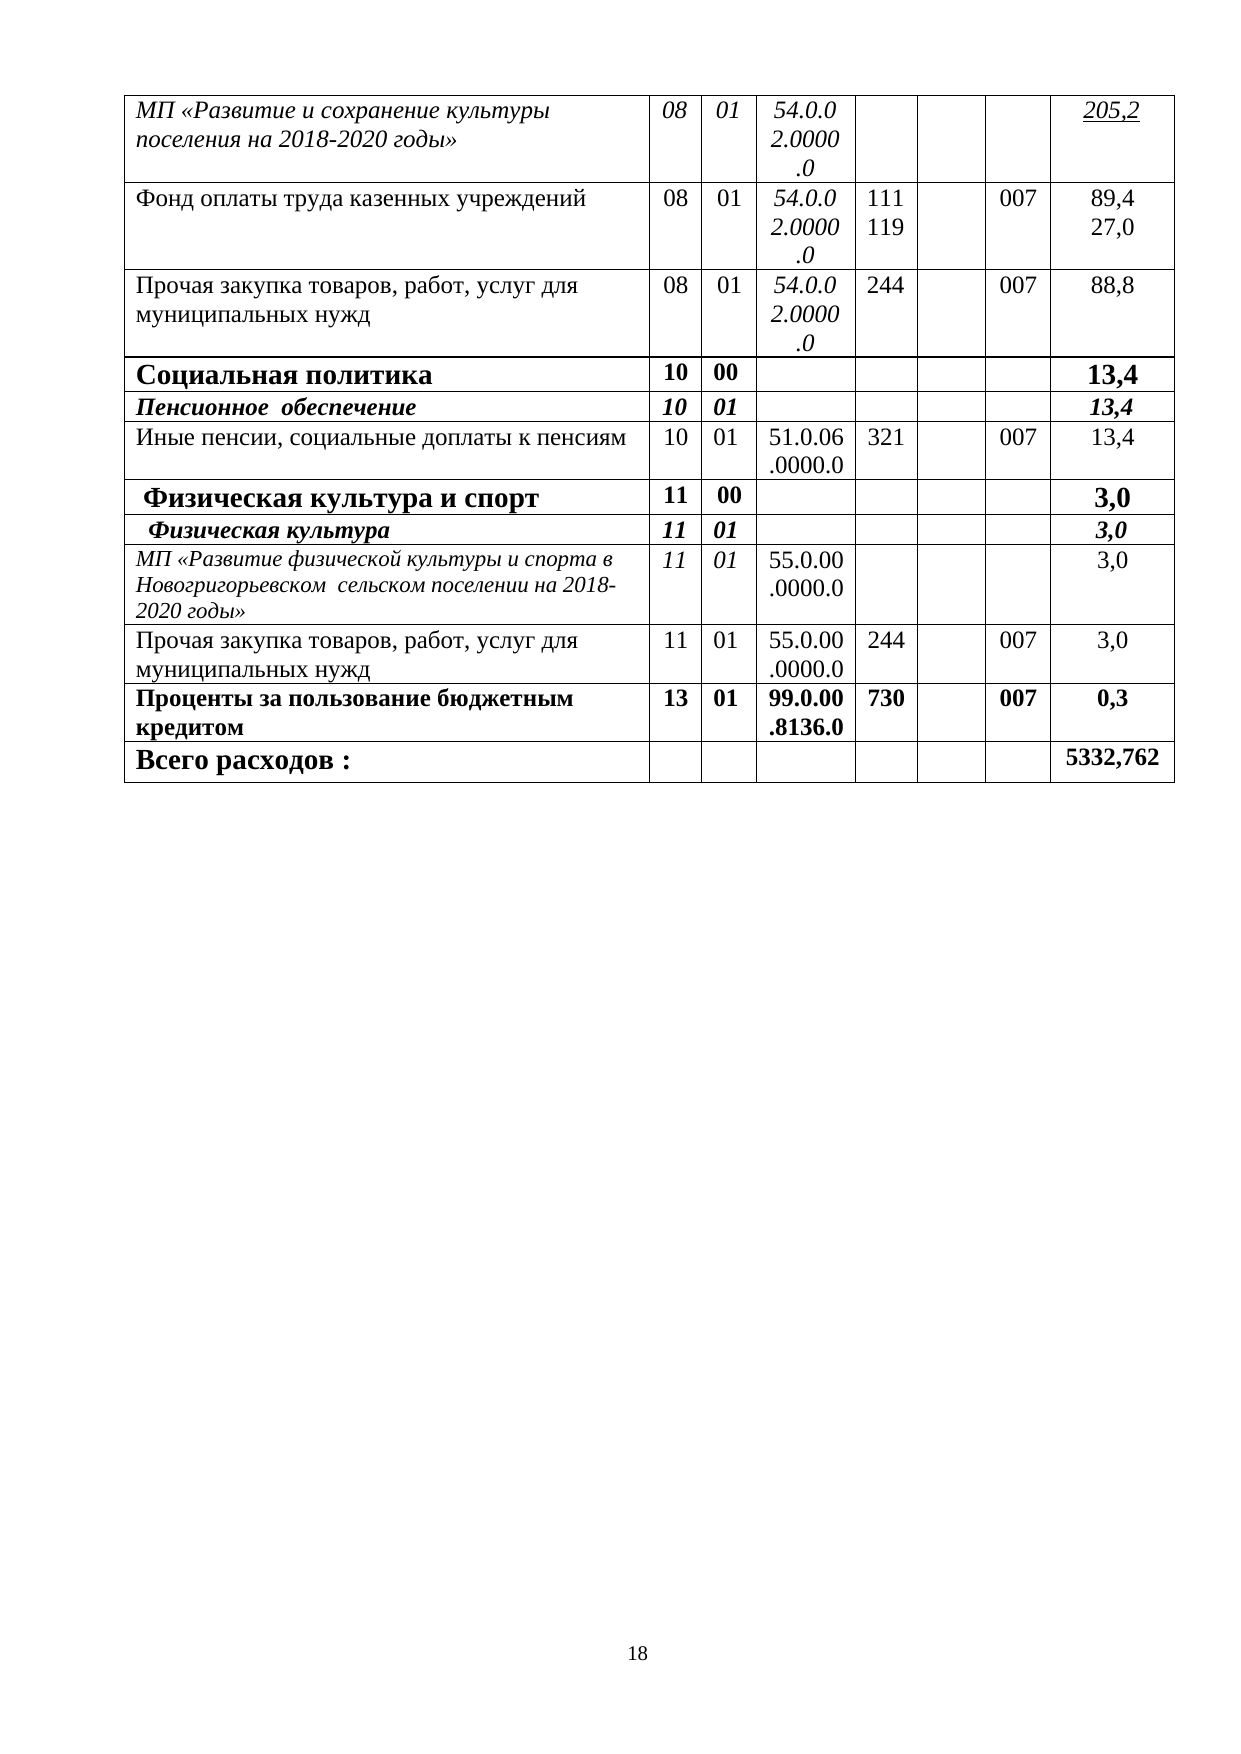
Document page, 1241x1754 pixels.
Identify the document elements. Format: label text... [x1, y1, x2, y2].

table_cell 08 [650, 96, 701, 182]
table_cell Прочая закупка товаров, работ, услуг для муниципальных нужд [125, 625, 649, 682]
table_cell [856, 515, 917, 544]
table_cell 55.0.00.0000.0 [757, 625, 855, 682]
table_cell 244 [856, 270, 917, 356]
table_cell 321 [856, 422, 917, 479]
table_cell МП «Развитие физической культуры и спорта в Новогригорьевском сельском поселении на 2018-2020 годы» [125, 545, 649, 624]
table_cell МП «Развитие и сохранение культуры поселения на 2018-2020 годы» [125, 96, 649, 182]
table_cell [856, 96, 917, 182]
table_cell 007 [986, 625, 1050, 682]
table_cell 007 [986, 684, 1050, 741]
table_cell 89,4 27,0 [1051, 183, 1174, 269]
table_cell 730 [856, 684, 917, 741]
table_cell 5332,762 [1051, 742, 1174, 782]
table_cell [918, 545, 985, 624]
table_cell [757, 392, 855, 421]
table_cell 01 [702, 684, 756, 741]
table_cell 007 [986, 270, 1050, 356]
table_cell [986, 480, 1050, 514]
table_cell 54.0.02.0000.0 [757, 270, 855, 356]
table_cell 3,0 [1051, 625, 1174, 682]
table_cell [918, 684, 985, 741]
table_cell 13,4 [1051, 422, 1174, 479]
table_cell [856, 545, 917, 624]
table_cell [757, 358, 855, 391]
table_cell [856, 742, 917, 782]
table_cell [757, 480, 855, 514]
table_cell 11 [650, 515, 701, 544]
table_cell [757, 742, 855, 782]
table_cell [650, 742, 701, 782]
table_cell 00 [702, 358, 756, 391]
table_cell [918, 183, 985, 269]
table_cell [856, 392, 917, 421]
table_cell [918, 742, 985, 782]
table_cell Пенсионное обеспечение [125, 392, 649, 421]
table_cell 01 [702, 270, 756, 356]
table_cell 205,2 [1051, 96, 1174, 182]
table_cell [856, 480, 917, 514]
table_cell 13,4 [1051, 392, 1174, 421]
table_cell 11 [650, 480, 701, 514]
table_cell [918, 270, 985, 356]
table_cell 01 [702, 422, 756, 479]
table_cell Социальная политика [125, 358, 649, 391]
table_cell 00 [702, 480, 756, 514]
table_cell [918, 625, 985, 682]
table_cell 88,8 [1051, 270, 1174, 356]
table_cell [986, 358, 1050, 391]
table_cell [986, 392, 1050, 421]
table_cell 10 [650, 392, 701, 421]
table_cell Фонд оплаты труда казенных учреждений [125, 183, 649, 269]
table_cell 08 [650, 270, 701, 356]
table_cell 01 [702, 545, 756, 624]
table_cell 0,3 [1051, 684, 1174, 741]
table_cell [986, 742, 1050, 782]
table_cell 13 [650, 684, 701, 741]
table_cell [702, 742, 756, 782]
table_cell 55.0.00.0000.0 [757, 545, 855, 624]
table_cell Физическая культура [125, 515, 649, 544]
table_cell Всего расходов : [125, 742, 649, 782]
table_cell 13,4 [1051, 358, 1174, 391]
table_cell 51.0.06.0000.0 [757, 422, 855, 479]
table_cell [918, 96, 985, 182]
table_cell [918, 392, 985, 421]
table_cell Проценты за пользование бюджетным кредитом [125, 684, 649, 741]
table_cell 08 [650, 183, 701, 269]
table_cell 10 [650, 358, 701, 391]
table_cell 10 [650, 422, 701, 479]
table_cell 01 [702, 392, 756, 421]
table_cell 3,0 [1051, 545, 1174, 624]
table_cell 01 [702, 183, 756, 269]
table_cell [986, 515, 1050, 544]
table_cell [918, 480, 985, 514]
table_cell 01 [702, 515, 756, 544]
table_cell 99.0.00.8136.0 [757, 684, 855, 741]
table_cell Физическая культура и спорт [125, 480, 649, 514]
table_cell 01 [702, 96, 756, 182]
table_cell 3,0 [1051, 480, 1174, 514]
table_cell [918, 422, 985, 479]
table_cell 54.0.02.0000.0 [757, 183, 855, 269]
table_cell [856, 358, 917, 391]
table_cell Прочая закупка товаров, работ, услуг для муниципальных нужд [125, 270, 649, 356]
table_cell [986, 96, 1050, 182]
table_cell [918, 515, 985, 544]
table_cell 007 [986, 422, 1050, 479]
table_cell 11 [650, 625, 701, 682]
table_cell [918, 358, 985, 391]
table_cell 111 119 [856, 183, 917, 269]
table_cell [986, 545, 1050, 624]
table_cell [757, 515, 855, 544]
table_cell 11 [650, 545, 701, 624]
table_cell 01 [702, 625, 756, 682]
table_cell 54.0.02.0000.0 [757, 96, 855, 182]
table_cell 3,0 [1051, 515, 1174, 544]
table_cell 007 [986, 183, 1050, 269]
table_cell Иные пенсии, социальные доплаты к пенсиям [125, 422, 649, 479]
table_cell 244 [856, 625, 917, 682]
